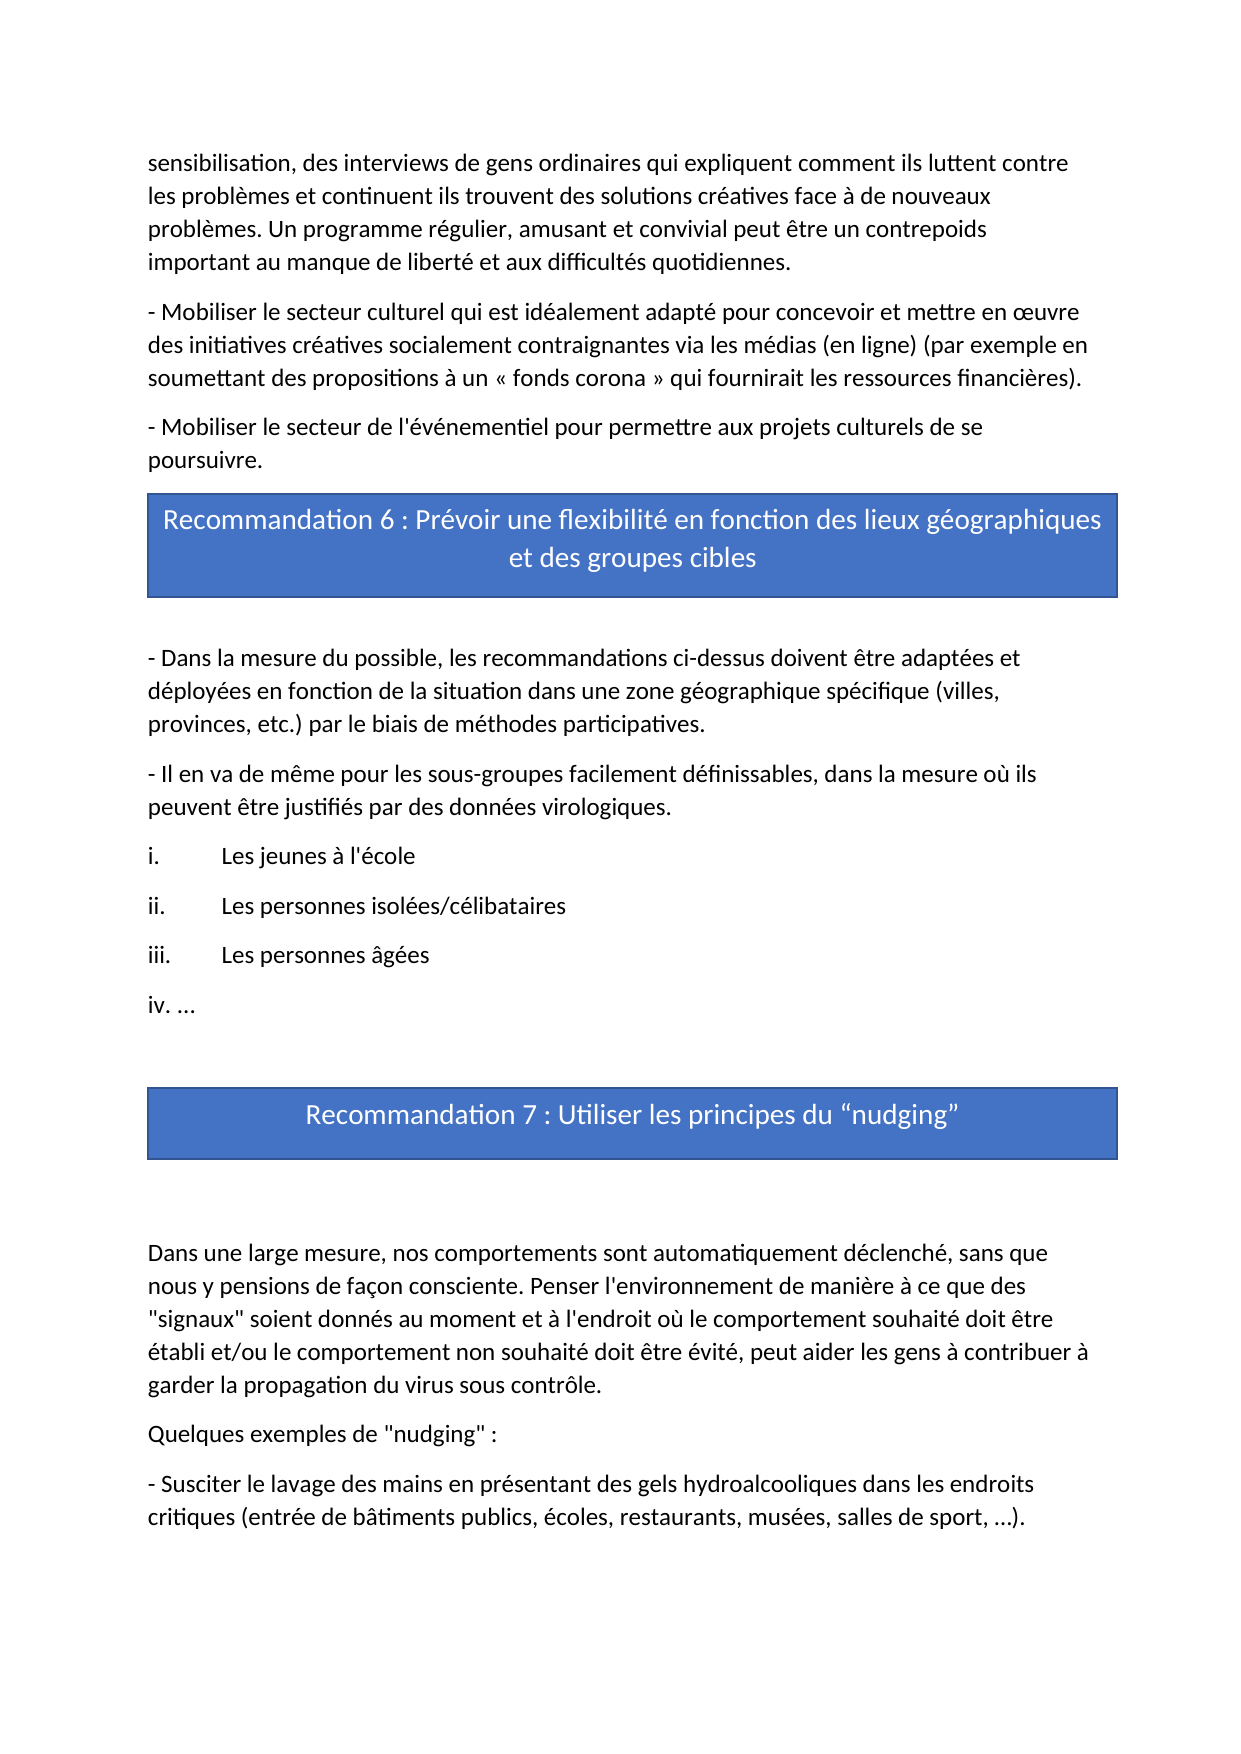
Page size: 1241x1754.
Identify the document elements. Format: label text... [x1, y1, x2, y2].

text - Mobiliser le secteur culturel qui est idéalement adapté pour concevoir et mettre en œuvre des initiatives créatives socialement contraignantes via les médias (en ligne) (par exemple en soumettant des propositions à un « fonds corona » qui fournirait les ressources financières). [148, 296, 1093, 392]
text Quelques exemples de "nudging" : [148, 1418, 1093, 1449]
text iii. Les personnes âgées [148, 940, 1093, 970]
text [148, 148, 1093, 277]
text i. Les jeunes à l'école [148, 841, 1093, 871]
text - Il en va de même pour les sous-groupes facilement définissables, dans la mesure où ils peuvent être justifiés par des données virologiques. [148, 758, 1093, 821]
text - Mobiliser le secteur de l'événementiel pour permettre aux projets culturels de se poursuivre. [148, 411, 1093, 475]
text iv. ... [148, 989, 1093, 1020]
text ii. Les personnes isolées/célibataires [148, 890, 1093, 921]
text Dans une large mesure, nos comportements sont automatiquement déclenché, sans que nous y pensions de façon consciente. Penser l'environnement de manière à ce que des "signaux" soient donnés au moment et à l'endroit où le comportement souhaité doit être établi et/ou le comportement non souhaité doit être évité, peut aider les gens à contribuer à garder la propagation du virus sous contrôle. [148, 1237, 1093, 1399]
text - Susciter le lavage des mains en présentant des gels hydroalcooliques dans les endroits critiques (entrée de bâtiments publics, écoles, restaurants, musées, salles de sport, …). [148, 1468, 1093, 1531]
text - Dans la mesure du possible, les recommandations ci-dessus doivent être adaptées et déployées en fonction de la situation dans une zone géographique spécifique (villes, provinces, etc.) par le biais de méthodes participatives. [148, 643, 1093, 739]
